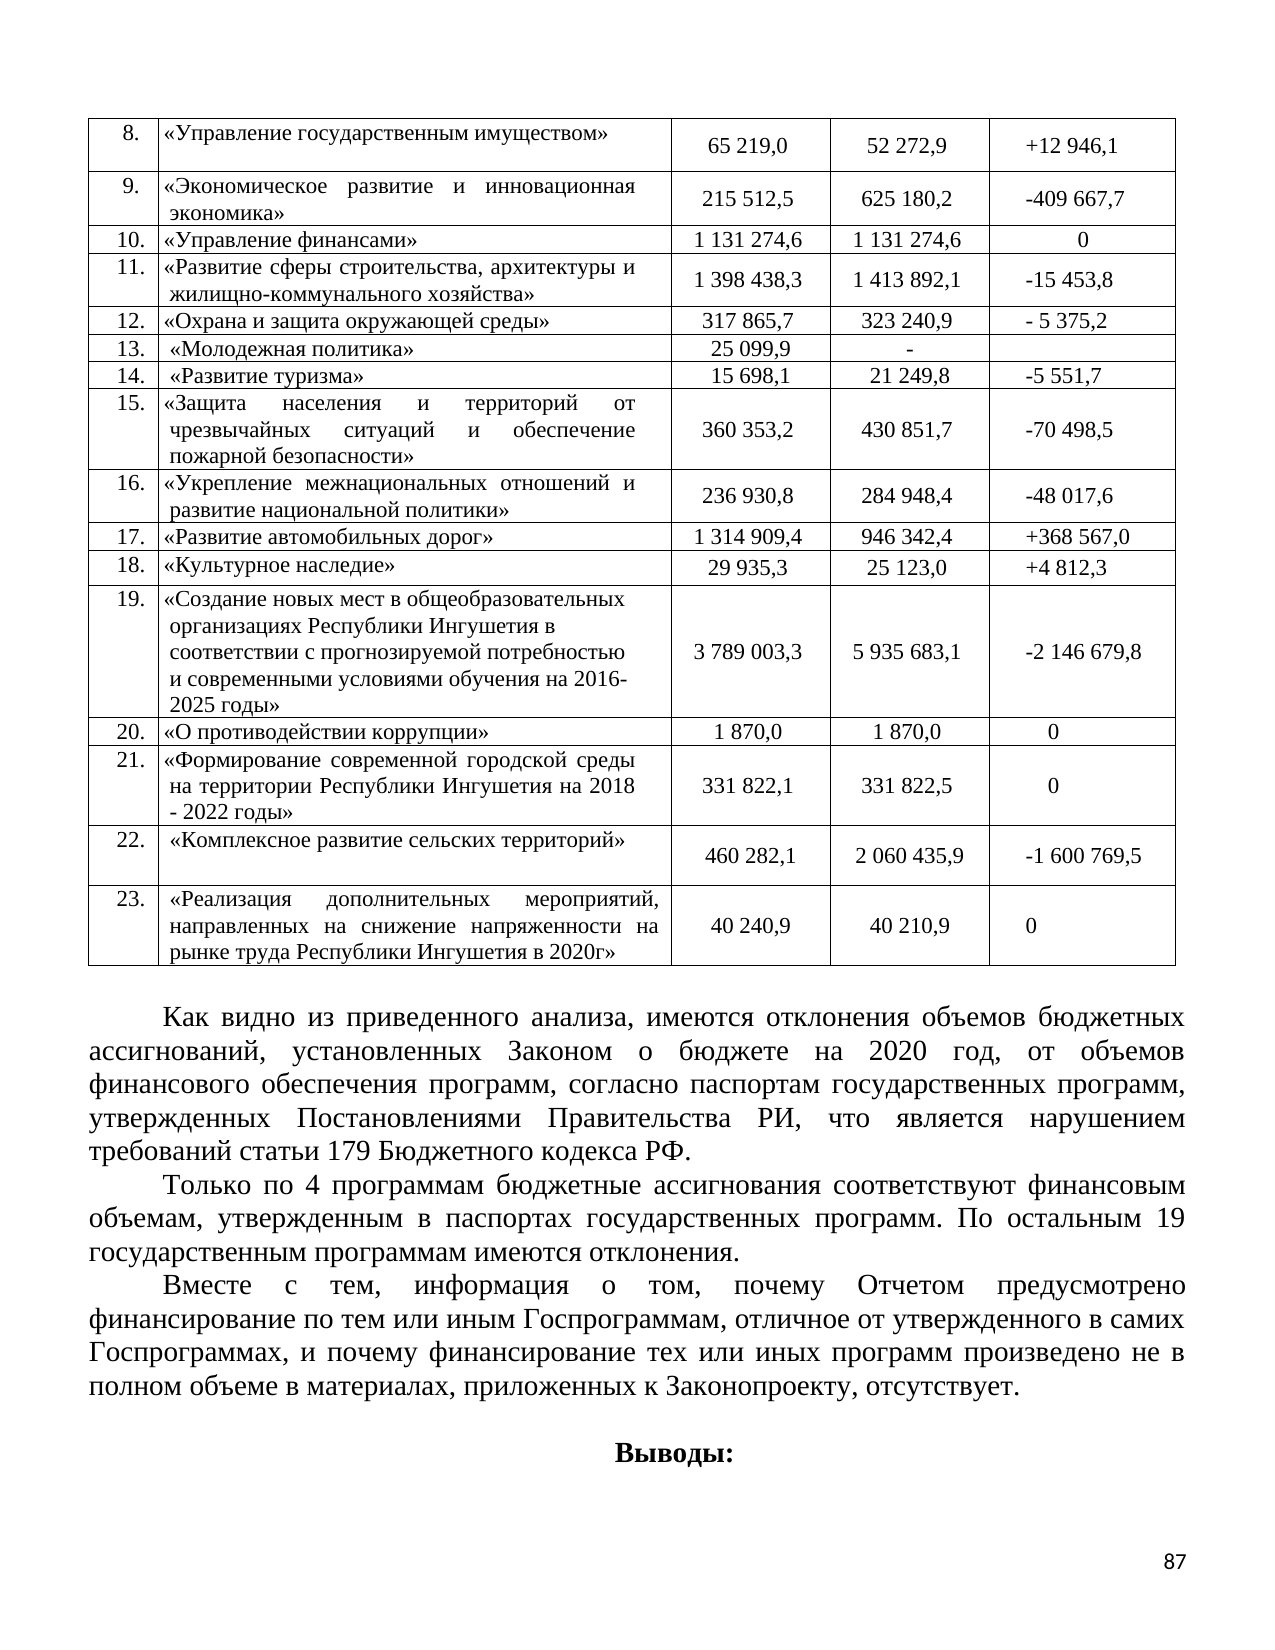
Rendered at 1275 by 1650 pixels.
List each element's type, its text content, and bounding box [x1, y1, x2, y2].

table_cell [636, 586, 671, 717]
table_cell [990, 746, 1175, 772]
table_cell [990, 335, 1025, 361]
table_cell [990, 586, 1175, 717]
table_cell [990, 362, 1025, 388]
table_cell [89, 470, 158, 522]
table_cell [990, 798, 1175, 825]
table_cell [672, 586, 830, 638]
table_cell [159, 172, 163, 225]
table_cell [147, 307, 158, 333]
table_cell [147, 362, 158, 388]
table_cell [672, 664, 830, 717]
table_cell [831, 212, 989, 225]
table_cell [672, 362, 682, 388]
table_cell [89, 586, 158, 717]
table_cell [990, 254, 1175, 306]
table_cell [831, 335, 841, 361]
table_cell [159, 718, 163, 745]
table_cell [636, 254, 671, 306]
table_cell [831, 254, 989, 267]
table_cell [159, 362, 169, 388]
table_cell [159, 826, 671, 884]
text Как видно из приведенного анализа, имеются отклонения объемов бюджетных ассигнований, установленных Законом о бюджете на 2020 год, от объемов финансового обеспечения программ, согласно паспортам государственных программ, утвержденных Постановлениями Правительства РИ, что является нарушением требований статьи 179 Бюджетного кодекса РФ. [89, 999, 1186, 1167]
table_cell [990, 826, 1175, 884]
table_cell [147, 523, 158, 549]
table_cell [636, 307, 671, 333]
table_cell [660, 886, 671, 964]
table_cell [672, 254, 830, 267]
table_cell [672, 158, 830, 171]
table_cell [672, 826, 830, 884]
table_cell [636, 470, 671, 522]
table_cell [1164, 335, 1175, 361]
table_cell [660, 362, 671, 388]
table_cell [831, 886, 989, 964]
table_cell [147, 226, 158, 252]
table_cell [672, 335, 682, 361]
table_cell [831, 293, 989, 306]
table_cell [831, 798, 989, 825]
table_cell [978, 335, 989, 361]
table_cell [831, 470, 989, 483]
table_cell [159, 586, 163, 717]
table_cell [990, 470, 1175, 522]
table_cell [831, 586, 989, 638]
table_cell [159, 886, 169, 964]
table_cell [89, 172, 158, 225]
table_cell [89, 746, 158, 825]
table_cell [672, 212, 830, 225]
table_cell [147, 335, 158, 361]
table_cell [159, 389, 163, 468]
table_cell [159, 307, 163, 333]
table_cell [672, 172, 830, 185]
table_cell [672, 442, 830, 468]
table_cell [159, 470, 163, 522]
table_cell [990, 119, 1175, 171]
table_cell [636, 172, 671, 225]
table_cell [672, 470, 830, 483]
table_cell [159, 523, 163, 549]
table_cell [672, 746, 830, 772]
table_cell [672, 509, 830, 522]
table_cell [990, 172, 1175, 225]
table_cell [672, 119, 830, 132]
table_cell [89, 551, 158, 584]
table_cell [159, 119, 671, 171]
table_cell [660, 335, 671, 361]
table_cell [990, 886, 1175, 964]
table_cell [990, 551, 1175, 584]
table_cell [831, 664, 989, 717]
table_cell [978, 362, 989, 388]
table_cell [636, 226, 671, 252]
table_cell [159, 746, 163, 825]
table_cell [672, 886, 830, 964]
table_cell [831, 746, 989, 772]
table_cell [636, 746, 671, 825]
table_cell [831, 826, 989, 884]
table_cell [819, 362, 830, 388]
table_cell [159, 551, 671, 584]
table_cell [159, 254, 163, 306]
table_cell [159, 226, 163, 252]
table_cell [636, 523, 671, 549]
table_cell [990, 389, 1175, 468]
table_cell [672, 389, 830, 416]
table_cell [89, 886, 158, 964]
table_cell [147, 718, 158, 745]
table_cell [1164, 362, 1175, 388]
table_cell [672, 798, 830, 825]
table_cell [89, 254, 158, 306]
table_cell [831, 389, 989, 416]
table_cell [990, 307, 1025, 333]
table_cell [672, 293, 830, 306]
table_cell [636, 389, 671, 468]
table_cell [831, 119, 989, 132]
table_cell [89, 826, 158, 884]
text Только по 4 программам бюджетные ассигнования соответствуют финансовым объемам, утвержденным в паспортах государственных программ. По остальным 19 государственным программам имеются отклонения. [89, 1167, 1186, 1267]
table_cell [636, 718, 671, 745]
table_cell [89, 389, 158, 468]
text Выводы: [89, 1435, 1186, 1469]
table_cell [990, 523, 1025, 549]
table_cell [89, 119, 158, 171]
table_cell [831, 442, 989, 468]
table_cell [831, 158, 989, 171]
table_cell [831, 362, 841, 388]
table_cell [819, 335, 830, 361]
text Вместе с тем, информация о том, почему Отчетом предусмотрено финансирование по тем или иным Госпрограммам, отличное от утвержденного в самих Госпрограммах, и почему финансирование тех или иных программ произведено не в полном объеме в материалах, приложенных к Законопроекту, отсутствует. [89, 1267, 1186, 1402]
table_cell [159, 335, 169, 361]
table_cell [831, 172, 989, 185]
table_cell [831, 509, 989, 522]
